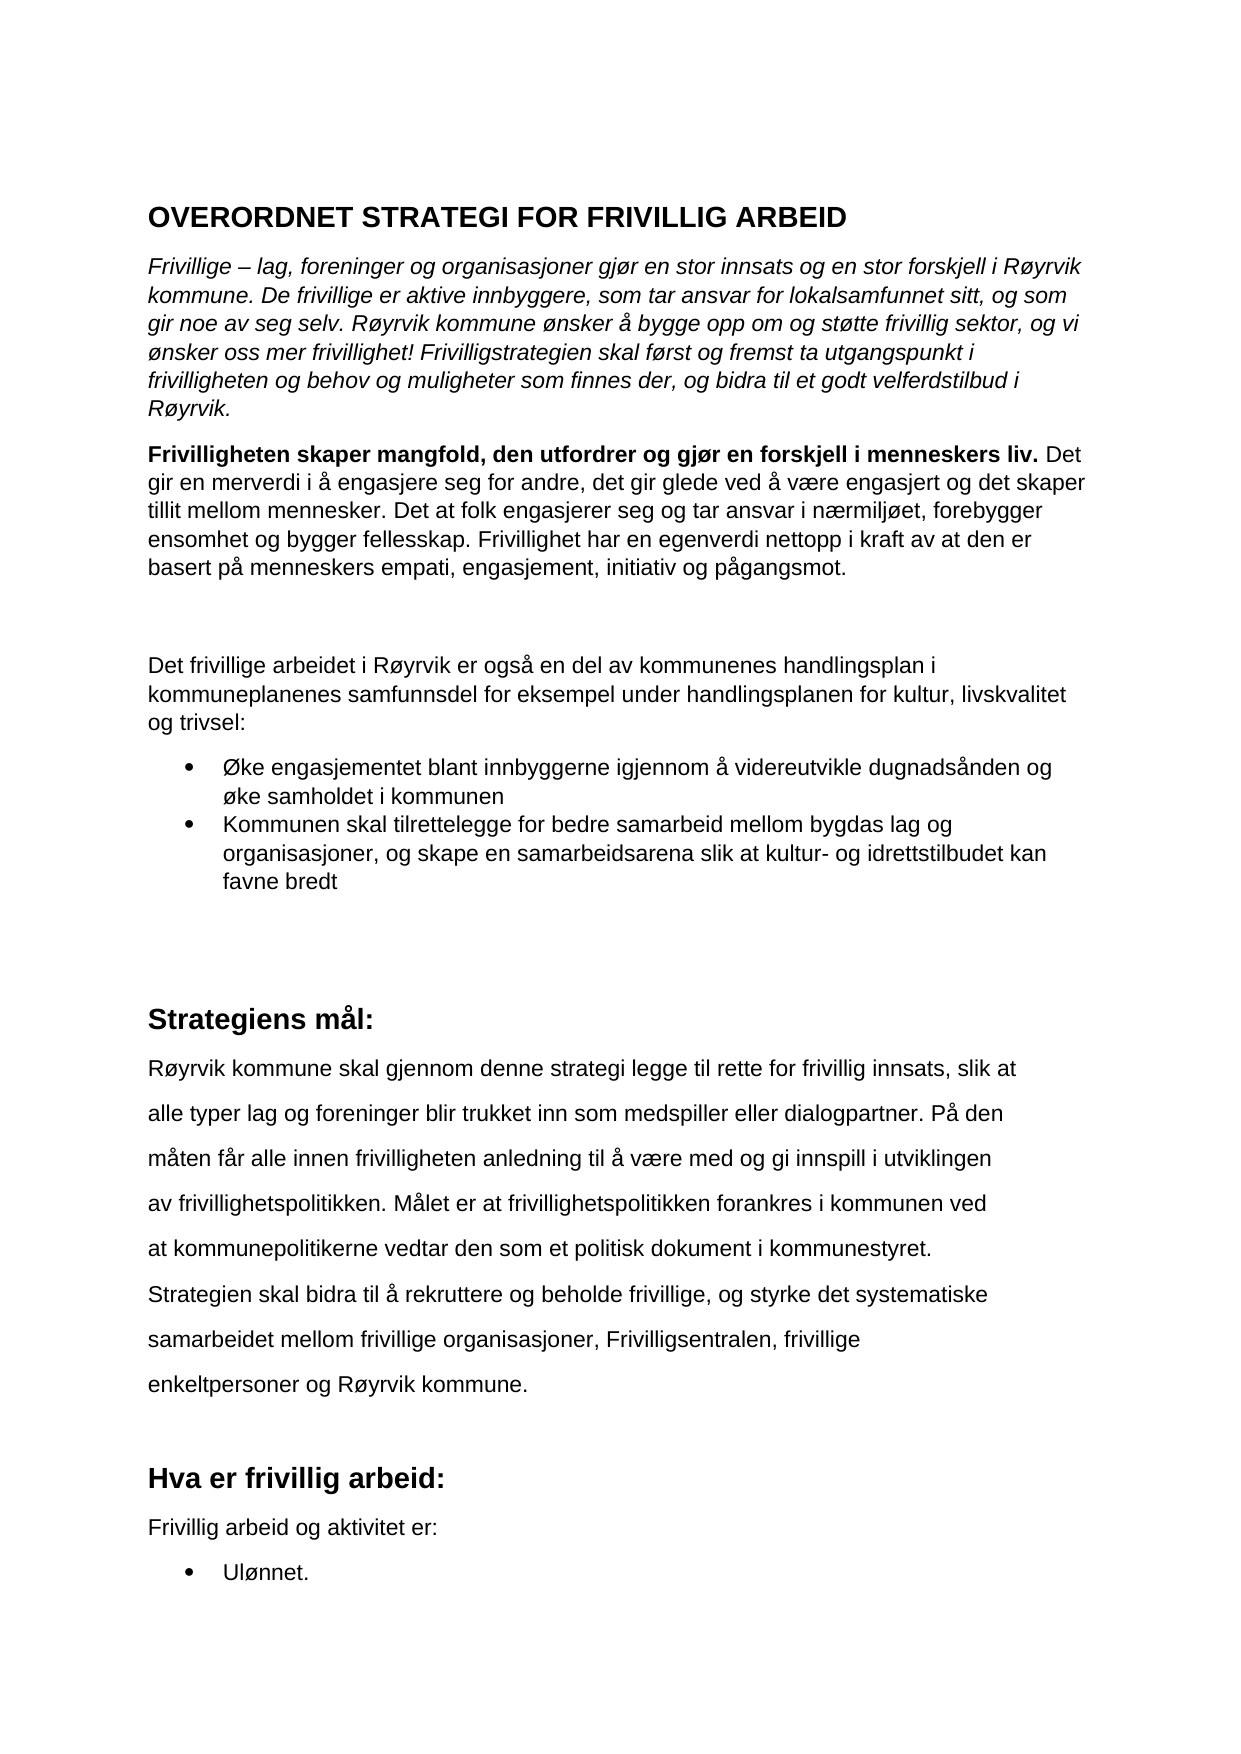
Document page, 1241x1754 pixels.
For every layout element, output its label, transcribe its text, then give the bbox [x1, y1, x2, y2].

text Frivilligheten skaper mangfold, den utfordrer og gjør en forskjell i menneskers liv. Det gir en merverdi i å engasjere seg for andre, det gir glede ved å være engasjert og det skaper tillit mellom mennesker. Det at folk engasjerer seg og tar ansvar i nærmiljøet, forebygger ensomhet og bygger fellesskap. Frivillighet har en egenverdi nettopp i kraft av at den er basert på menneskers empati, engasjement, initiativ og pågangsmot. [148, 441, 1093, 581]
list Ulønnet. [185, 1559, 1093, 1585]
text alle typer lag og foreninger blir trukket inn som medspiller eller dialogpartner. På den [148, 1100, 1093, 1126]
text Strategien skal bidra til å rekruttere og beholde frivillige, og styrke det systematiske [148, 1281, 1093, 1307]
list Kommunen skal tilrettelegge for bedre samarbeid mellom bygdas lag og organisasjoner, og skape en samarbeidsarena slik at kultur- og idrettstilbudet kan favne bredt [185, 811, 1093, 894]
text Frivillig arbeid og aktivitet er: [148, 1514, 1093, 1540]
text av frivillighetspolitikken. Målet er at frivillighetspolitikken forankres i kommunen ved [148, 1190, 1093, 1217]
text Røyrvik kommune skal gjennom denne strategi legge til rette for frivillig innsats, slik at [148, 1055, 1093, 1081]
text at kommunepolitikerne vedtar den som et politisk dokument i kommunestyret. [148, 1235, 1093, 1262]
text Hva er frivillig arbeid: [148, 1461, 1093, 1494]
text Det frivillige arbeidet i Røyrvik er også en del av kommunenes handlingsplan i kommuneplanenes samfunnsdel for eksempel under handlingsplanen for kultur, livskvalitet og trivsel: [148, 652, 1093, 735]
text måten får alle innen frivilligheten anledning til å være med og gi innspill i utviklingen [148, 1145, 1093, 1172]
text Frivillige – lag, foreninger og organisasjoner gjør en stor innsats og en stor forskjell i Røyrvik kommune. De frivillige er aktive innbyggere, som tar ansvar for lokalsamfunnet sitt, og som gir noe av seg selv. Røyrvik kommune ønsker å bygge opp om og støtte frivillig sektor, og vi ønsker oss mer frivillighet! Frivilligstrategien skal først og fremst ta utgangspunkt i frivilligheten og behov og muligheter som finnes der, og bidra til et godt velferdstilbud i Røyrvik. [148, 253, 1093, 422]
text Strategiens mål: [148, 1002, 1093, 1036]
text enkeltpersoner og Røyrvik kommune. [148, 1371, 1093, 1397]
text OVERORDNET STRATEGI FOR FRIVILLIG ARBEID [148, 200, 1093, 234]
text samarbeidet mellom frivillige organisasjoner, Frivilligsentralen, frivillige [148, 1326, 1093, 1352]
list Øke engasjementet blant innbyggerne igjennom å videreutvikle dugnadsånden og øke samholdet i kommunen [185, 754, 1093, 809]
